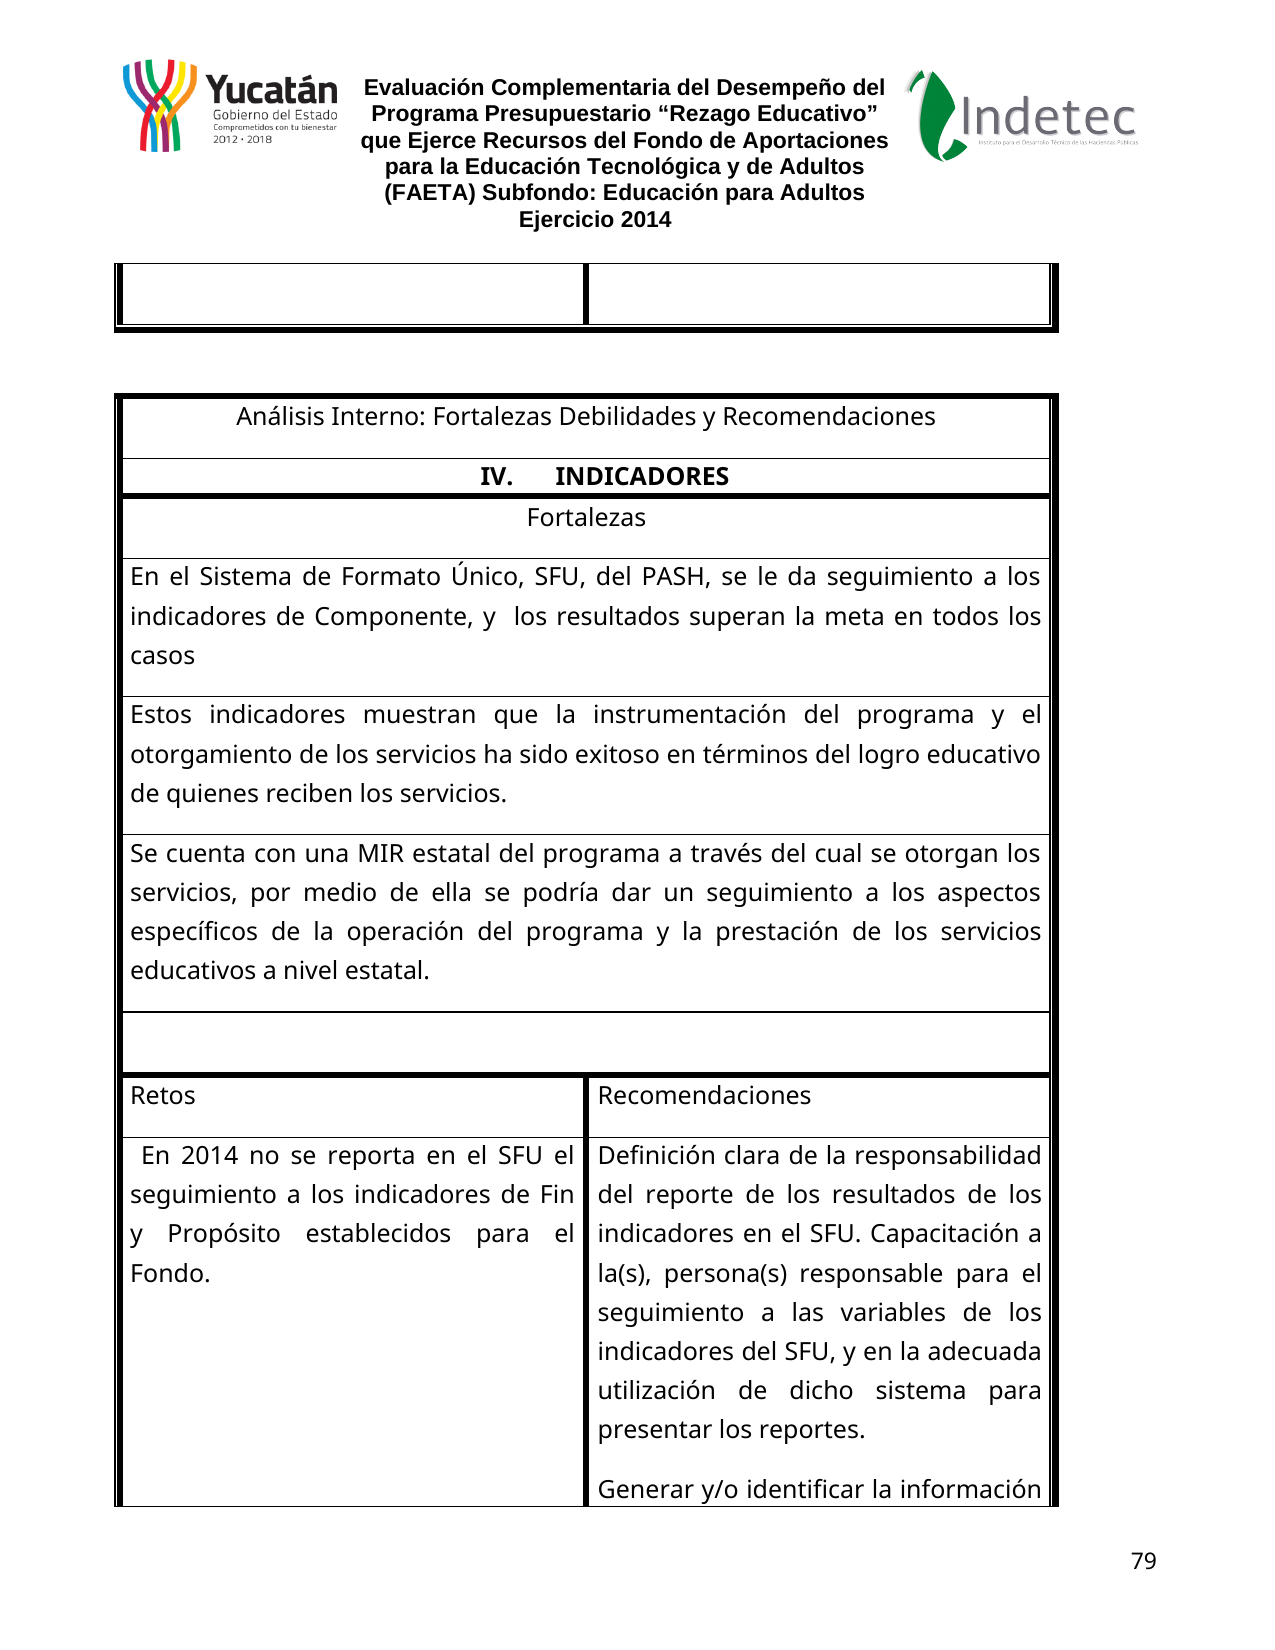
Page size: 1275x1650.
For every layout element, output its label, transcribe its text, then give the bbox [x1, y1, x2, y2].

table_cell [123, 264, 583, 323]
picture [101, 12, 358, 199]
table_header Análisis Interno: Fortalezas Debilidades y Recomendaciones [123, 399, 1049, 458]
table_cell Se cuenta con una MIR estatal del programa a través del cual se otorgan los servicios, por medio de ella se podría dar un seguimiento a los aspectos específicos de la operación del programa y la prestación de los servicios educativos a nivel estatal. [123, 835, 1049, 1011]
table_cell Retos [123, 1078, 583, 1137]
table_cell [123, 1013, 1049, 1072]
table_cell [589, 264, 1049, 323]
table_cell Estos indicadores muestran que la instrumentación del programa y el otorgamiento de los servicios ha sido exitoso en términos del logro educativo de quienes reciben los servicios. [123, 697, 1049, 834]
table_cell En el Sistema de Formato Único, SFU, del PASH, se le da seguimiento a los indicadores de Componente, y los resultados superan la meta en todos los casos [123, 559, 1049, 696]
picture [901, 64, 1144, 166]
table_cell Fortalezas [123, 499, 1049, 558]
table_cell En 2014 no se reporta en el SFU el seguimiento a los indicadores de Fin y Propósito establecidos para el Fondo. [123, 1138, 583, 1506]
table_cell Recomendaciones [589, 1078, 1049, 1137]
table_cell INDICADORES [123, 459, 1049, 493]
